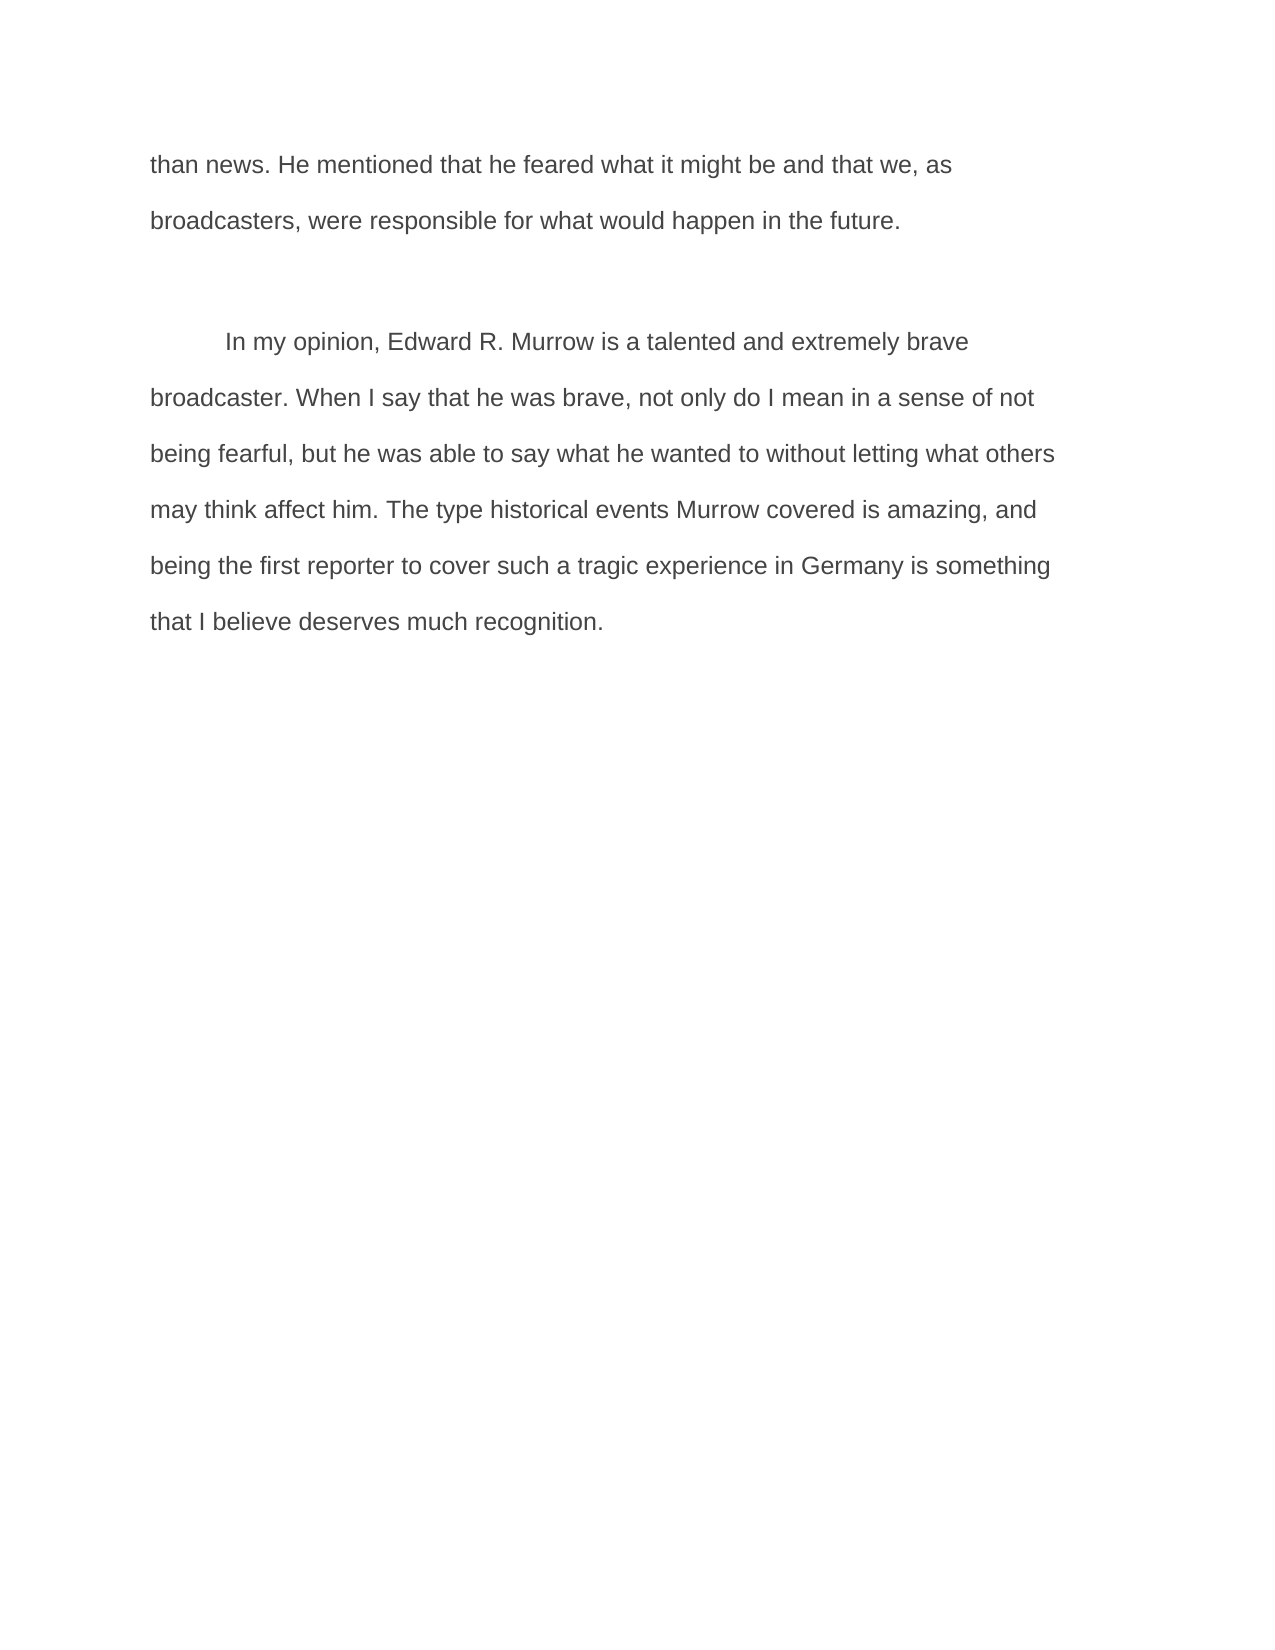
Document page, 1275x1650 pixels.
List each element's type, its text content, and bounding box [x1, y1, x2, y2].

text In my opinion, Edward R. Murrow is a talented and extremely brave broadcaster. When I say that he was brave, not only do I mean in a sense of not being fearful, but he was able to say what he wanted to without letting what others may think affect him. The type historical events Murrow covered is amazing, and being the first reporter to cover such a tragic experience in Germany is something that I believe deserves much recognition. [150, 327, 1094, 636]
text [150, 150, 1094, 235]
